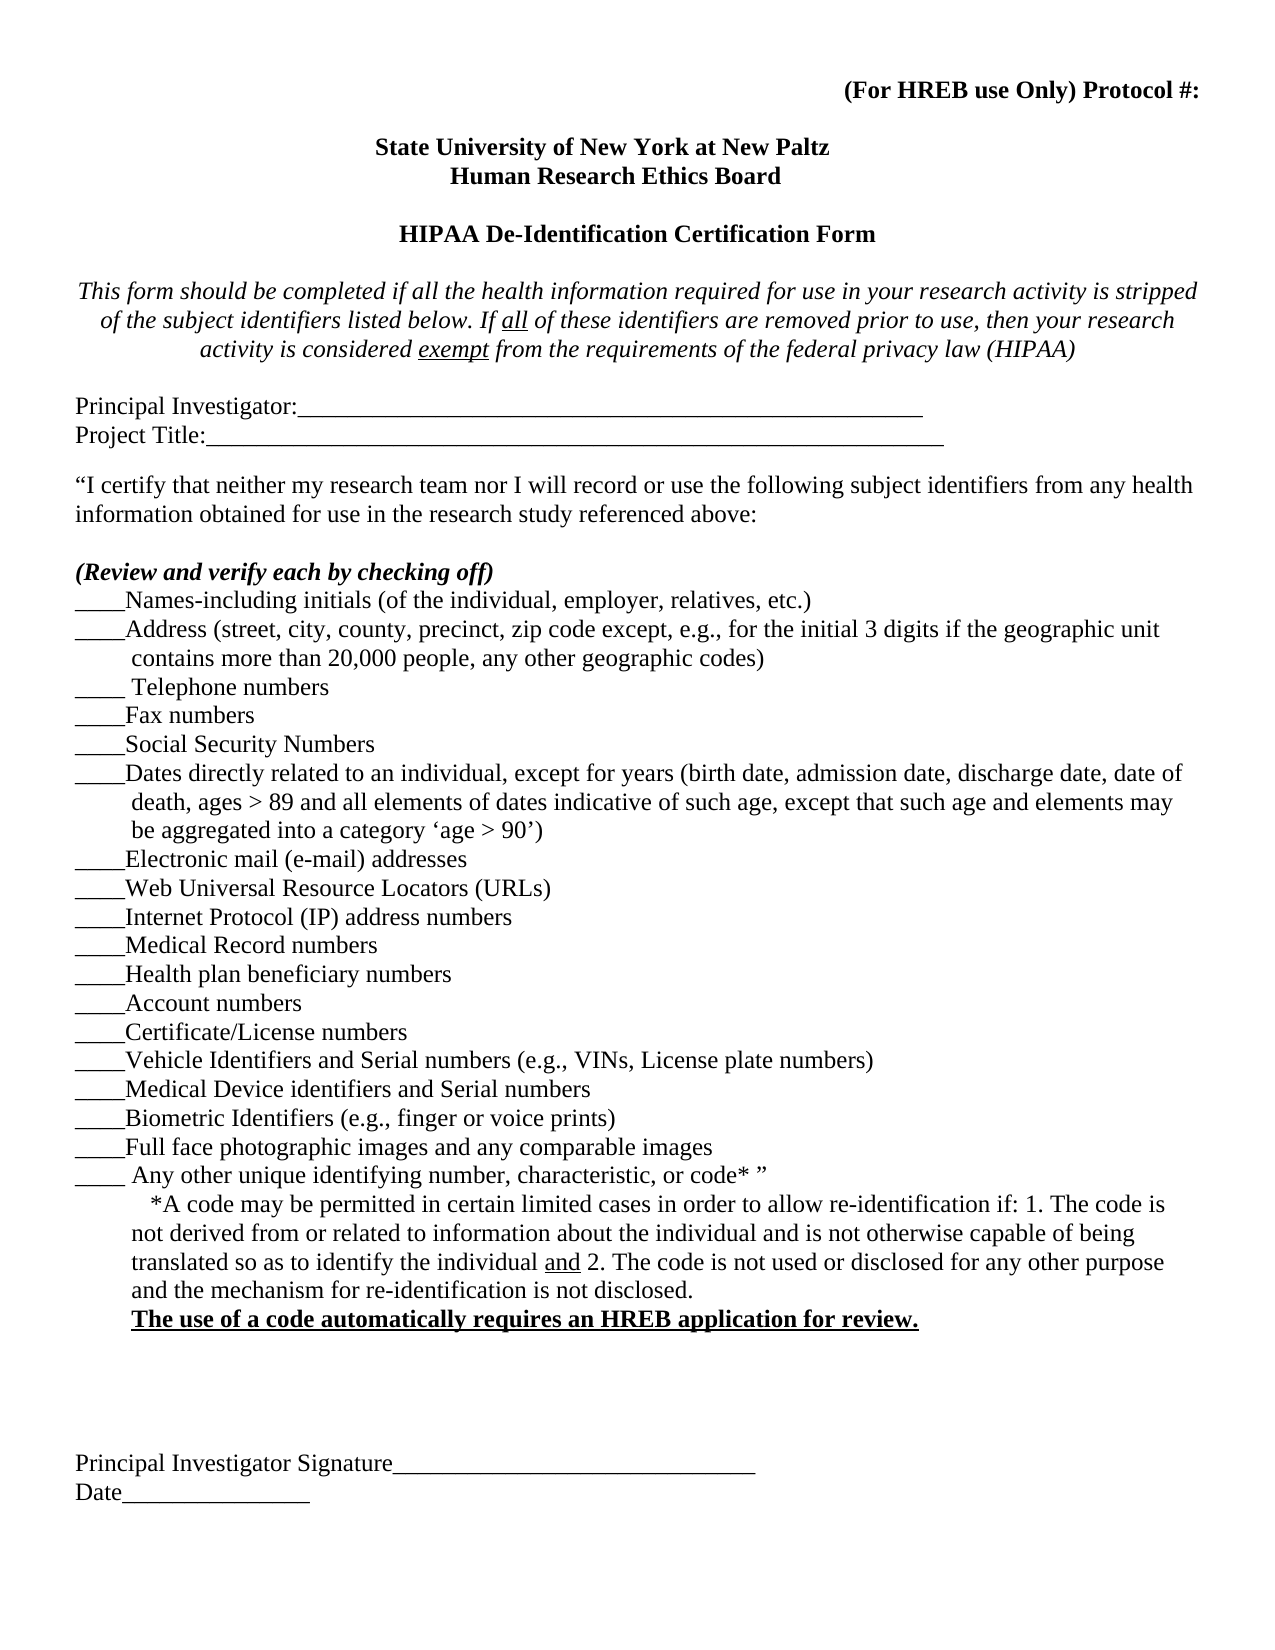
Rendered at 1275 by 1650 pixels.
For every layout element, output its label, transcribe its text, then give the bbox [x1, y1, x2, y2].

text ____Health plan beneficiary numbers [75, 959, 1200, 988]
text Human Research Ethics Board [375, 161, 1200, 190]
text ____Medical Record numbers [75, 930, 1200, 959]
text Date_______________ [75, 1477, 1200, 1505]
text Principal Investigator:__________________________________________________ [75, 391, 1200, 420]
text Project Title:___________________________________________________________ [75, 420, 1200, 449]
text (Review and verify each by checking off) [75, 557, 1200, 585]
text ____Internet Protocol (IP) address numbers [75, 902, 1200, 930]
text ____Fax numbers [75, 700, 1200, 729]
text The use of a code automatically requires an HREB application for review. [75, 1304, 1200, 1333]
text State University of New York at New Paltz [300, 132, 1200, 161]
text “I certify that neither my research team nor I will record or use the following subject identifiers from any health information obtained for use in the research study referenced above: [75, 470, 1200, 528]
text Principal Investigator Signature_____________________________ [75, 1448, 1200, 1477]
text This form should be completed if all the health information required for use in your research activity is stripped of the subject identifiers listed below. If all of these identifiers are removed prior to use, then your research activity is considered exempt from the requirements of the federal privacy law (HIPAA) [75, 276, 1200, 362]
text ____Vehicle Identifiers and Serial numbers (e.g., VINs, License plate numbers) [75, 1045, 1200, 1074]
text (For HREB use Only) Protocol #: [75, 75, 1200, 104]
text ____Full face photographic images and any comparable images [75, 1132, 1200, 1160]
text ____Web Universal Resource Locators (URLs) [75, 873, 1200, 902]
text *A code may be permitted in certain limited cases in order to allow re-identification if: 1. The code is not derived from or related to information about the individual and is not otherwise capable of being translated so as to identify the individual and 2. The code is not used or disclosed for any other purpose and the mechanism for re-identification is not disclosed. [131, 1189, 1200, 1304]
text ____Address (street, city, county, precinct, zip code except, e.g., for the initial 3 digits if the geographic unit contains more than 20,000 people, any other geographic codes) [75, 614, 1200, 672]
text ____Certificate/License numbers [75, 1017, 1200, 1045]
text ____Social Security Numbers [75, 729, 1200, 758]
text ____ Any other unique identifying number, characteristic, or code* ” [75, 1160, 1200, 1189]
text ____Dates directly related to an individual, except for years (birth date, admission date, discharge date, date of death, ages > 89 and all elements of dates indicative of such age, except that such age and elements may be aggregated into a category ‘age > 90’) [75, 758, 1200, 844]
text ____Electronic mail (e-mail) addresses [75, 844, 1200, 873]
text ____ Telephone numbers [75, 672, 1200, 700]
text ____Account numbers [75, 988, 1200, 1017]
text ____Medical Device identifiers and Serial numbers [75, 1074, 1200, 1103]
text HIPAA De-Identification Certification Form [75, 219, 1200, 247]
text ____Biometric Identifiers (e.g., finger or voice prints) [75, 1103, 1200, 1132]
text ____Names-including initials (of the individual, employer, relatives, etc.) [75, 585, 1200, 614]
